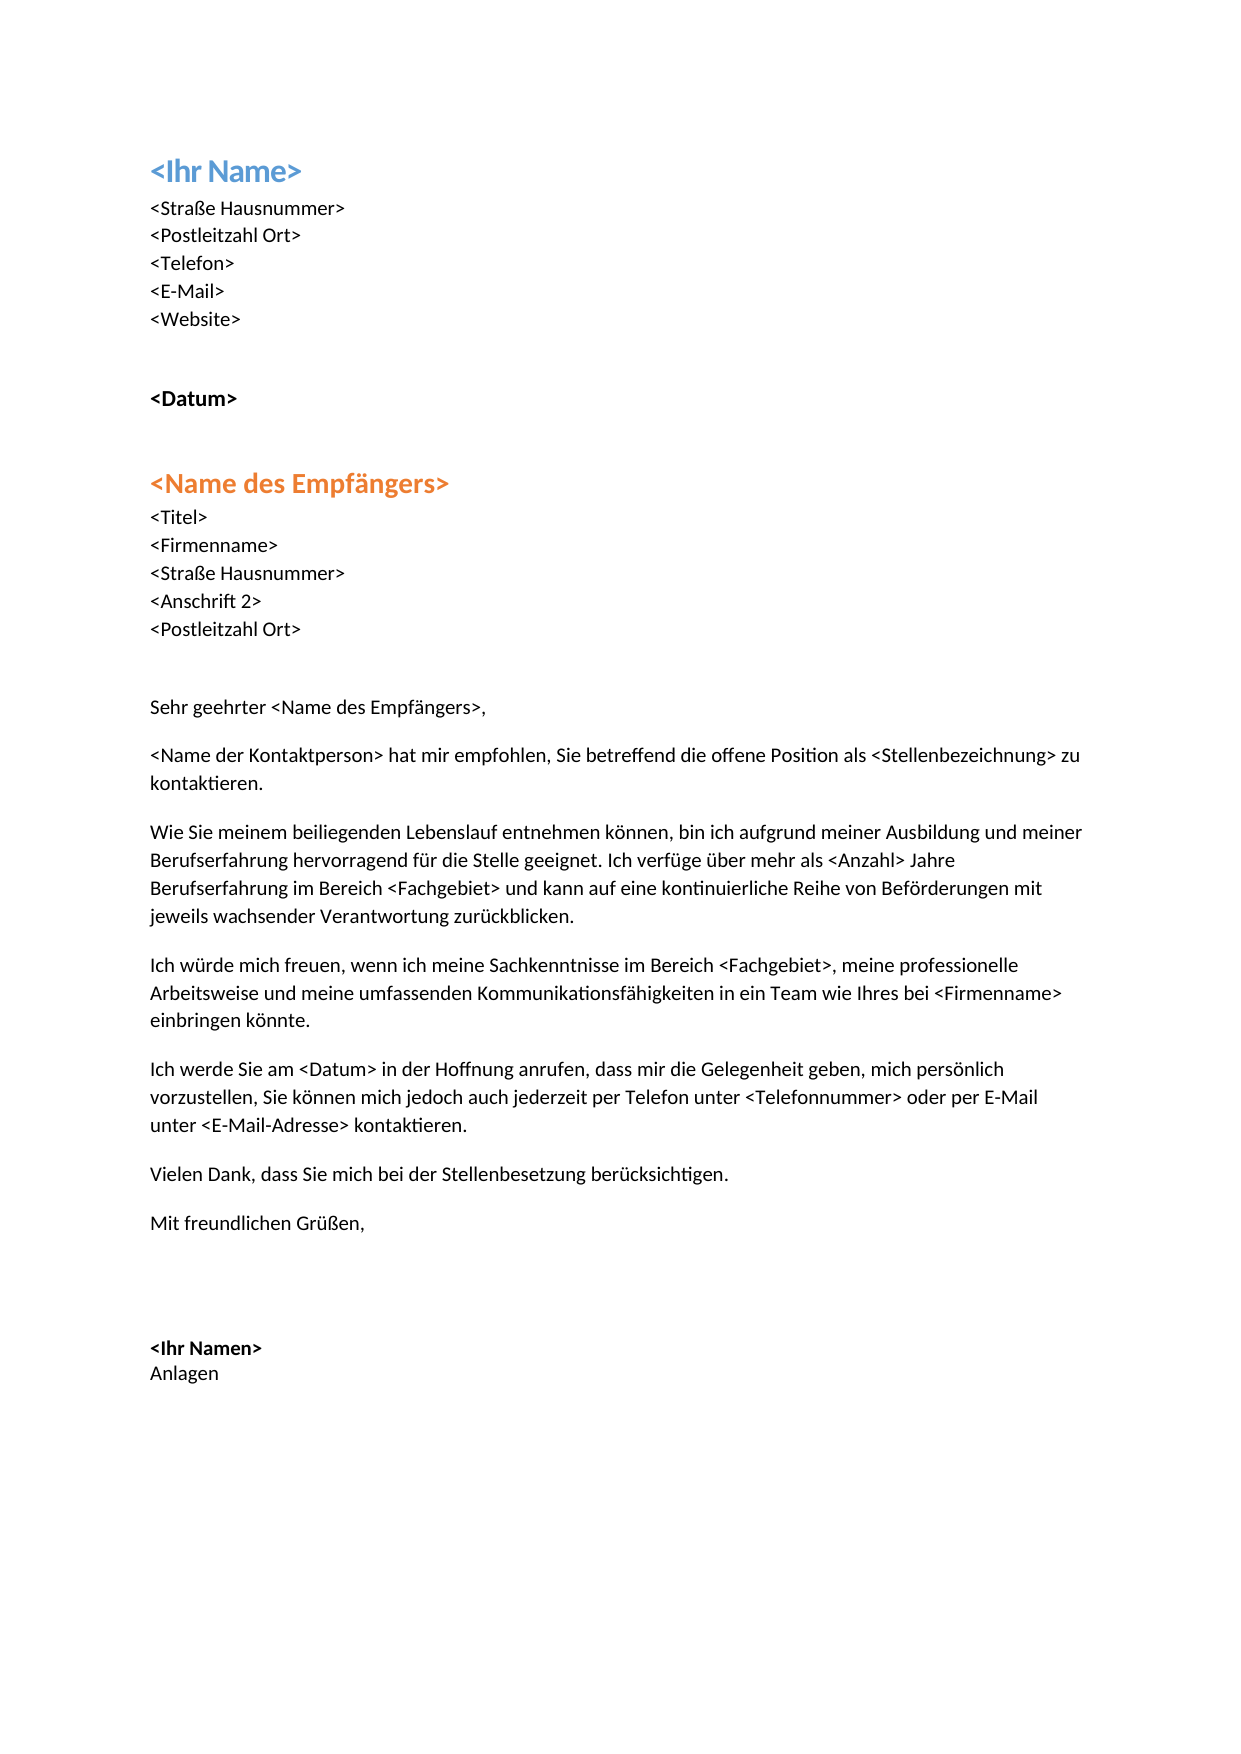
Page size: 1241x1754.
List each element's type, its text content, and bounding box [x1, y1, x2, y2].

text Sehr geehrter <Name des Empfängers>, [150, 694, 1090, 719]
text Ich würde mich freuen, wenn ich meine Sachkenntnisse im Bereich <Fachgebiet>, meine professionelle Arbeitsweise und meine umfassenden Kommunikationsfähigkeiten in ein Team wie Ihres bei <Firmenname> einbringen könnte. [150, 952, 1090, 1033]
text Ich werde Sie am <Datum> in der Hoffnung anrufen, dass mir die Gelegenheit geben, mich persönlich vorzustellen, Sie können mich jedoch auch jederzeit per Telefon unter <Telefonnummer> oder per E-Mail unter <E-Mail-Adresse> kontaktieren. [150, 1056, 1090, 1138]
title <Ihr Name> [150, 150, 1090, 191]
text Mit freundlichen Grüßen, [150, 1210, 1090, 1235]
text Wie Sie meinem beiliegenden Lebenslauf entnehmen können, bin ich aufgrund meiner Ausbildung und meiner Berufserfahrung hervorragend für die Stelle geeignet. Ich verfüge über mehr als <Anzahl> Jahre Berufserfahrung im Bereich <Fachgebiet> und kann auf eine kontinuierliche Reihe von Beförderungen mit jeweils wachsender Verantwortung zurückblicken. [150, 819, 1090, 928]
text <Titel> [150, 504, 1090, 530]
text Anlagen [150, 1361, 1090, 1386]
text <Name der Kontaktperson> hat mir empfohlen, Sie betreffend die offene Position als <Stellenbezeichnung> zu kontaktieren. [150, 743, 1090, 796]
text <Postleitzahl Ort> [150, 223, 1090, 248]
text <Ihr Namen> [150, 1335, 1090, 1361]
text <Straße Hausnummer> [150, 195, 1090, 220]
text <Website> [150, 306, 1090, 332]
text <Name des Empfängers> [150, 465, 1090, 501]
text <Postleitzahl Ort> [150, 616, 1090, 641]
text Vielen Dank, dass Sie mich bei der Stellenbesetzung berücksichtigen. [150, 1161, 1090, 1186]
text <Anschrift 2> [150, 588, 1090, 613]
text <Datum> [150, 384, 1090, 412]
text <E-Mail> [150, 278, 1090, 304]
text <Firmenname> [150, 532, 1090, 558]
text <Telefon> [150, 251, 1090, 276]
text <Straße Hausnummer> [150, 560, 1090, 586]
